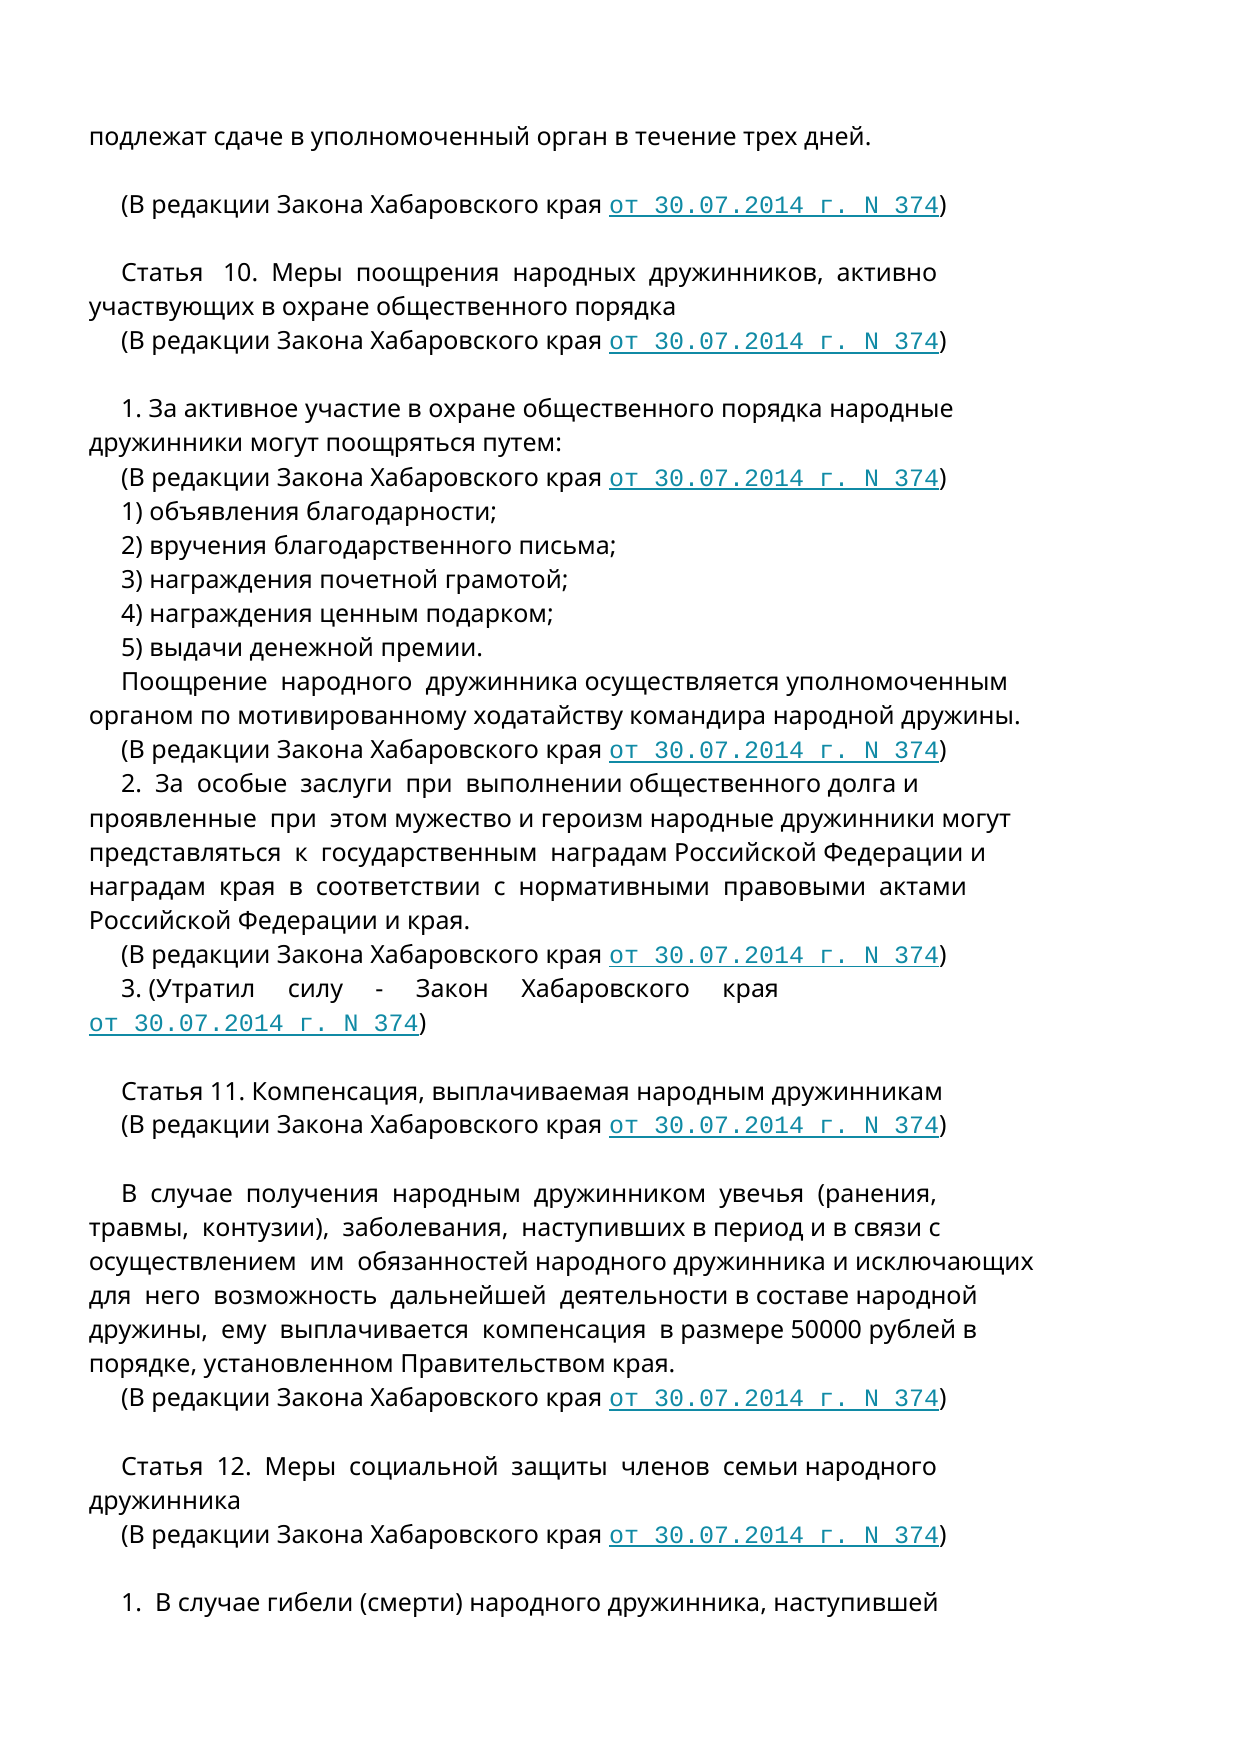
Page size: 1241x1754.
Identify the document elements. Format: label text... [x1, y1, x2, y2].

text 4) награждения ценным подарком; [88, 596, 1196, 630]
text проявленные при этом мужество и героизм народные дружинники могут [88, 800, 1196, 834]
text (В редакции Закона Хабаровского края от 30.07.2014 г. N 374) [88, 1516, 1196, 1551]
text дружинника [88, 1482, 1196, 1516]
text подлежат сдаче в уполномоченный орган в течение трех дней. [88, 118, 1196, 152]
text (В редакции Закона Хабаровского края от 30.07.2014 г. N 374) [88, 1380, 1196, 1414]
text органом по мотивированному ходатайству командира народной дружины. [88, 698, 1196, 732]
text 3. (Утратил силу - Закон Хабаровского края [88, 971, 1196, 1005]
text травмы, контузии), заболевания, наступивших в период и в связи с [88, 1209, 1196, 1244]
text (В редакции Закона Хабаровского края от 30.07.2014 г. N 374) [88, 186, 1196, 221]
text 1. За активное участие в охране общественного порядка народные [88, 391, 1196, 425]
text 2) вручения благодарственного письма; [88, 527, 1196, 562]
text дружинники могут поощряться путем: [88, 425, 1196, 459]
text участвующих в охране общественного порядка [88, 289, 1196, 323]
text наградам края в соответствии с нормативными правовыми актами [88, 868, 1196, 902]
text (В редакции Закона Хабаровского края от 30.07.2014 г. N 374) [88, 323, 1196, 357]
text (В редакции Закона Хабаровского края от 30.07.2014 г. N 374) [88, 936, 1196, 971]
text представляться к государственным наградам Российской Федерации и [88, 834, 1196, 868]
text дружины, ему выплачивается компенсация в размере 50000 рублей в [88, 1312, 1196, 1346]
text Российской Федерации и края. [88, 902, 1196, 936]
text 1) объявления благодарности; [88, 493, 1196, 527]
text 3) награждения почетной грамотой; [88, 562, 1196, 596]
text 5) выдачи денежной премии. [88, 630, 1196, 664]
text 2. За особые заслуги при выполнении общественного долга и [88, 766, 1196, 800]
text Поощрение народного дружинника осуществляется уполномоченным [88, 664, 1196, 698]
text В случае получения народным дружинником увечья (ранения, [88, 1176, 1196, 1209]
text для него возможность дальнейшей деятельности в составе народной [88, 1278, 1196, 1312]
text 1. В случае гибели (смерти) народного дружинника, наступившей [88, 1585, 1196, 1619]
text (В редакции Закона Хабаровского края от 30.07.2014 г. N 374) [88, 732, 1196, 766]
text Статья 10. Меры поощрения народных дружинников, активно [88, 254, 1196, 289]
text осуществлением им обязанностей народного дружинника и исключающих [88, 1244, 1196, 1278]
text от 30.07.2014 г. N 374) [88, 1005, 1196, 1039]
text (В редакции Закона Хабаровского края от 30.07.2014 г. N 374) [88, 459, 1196, 493]
text Статья 11. Компенсация, выплачиваемая народным дружинникам [88, 1073, 1196, 1107]
text порядке, установленном Правительством края. [88, 1346, 1196, 1380]
text (В редакции Закона Хабаровского края от 30.07.2014 г. N 374) [88, 1107, 1196, 1141]
text Статья 12. Меры социальной защиты членов семьи народного [88, 1448, 1196, 1482]
